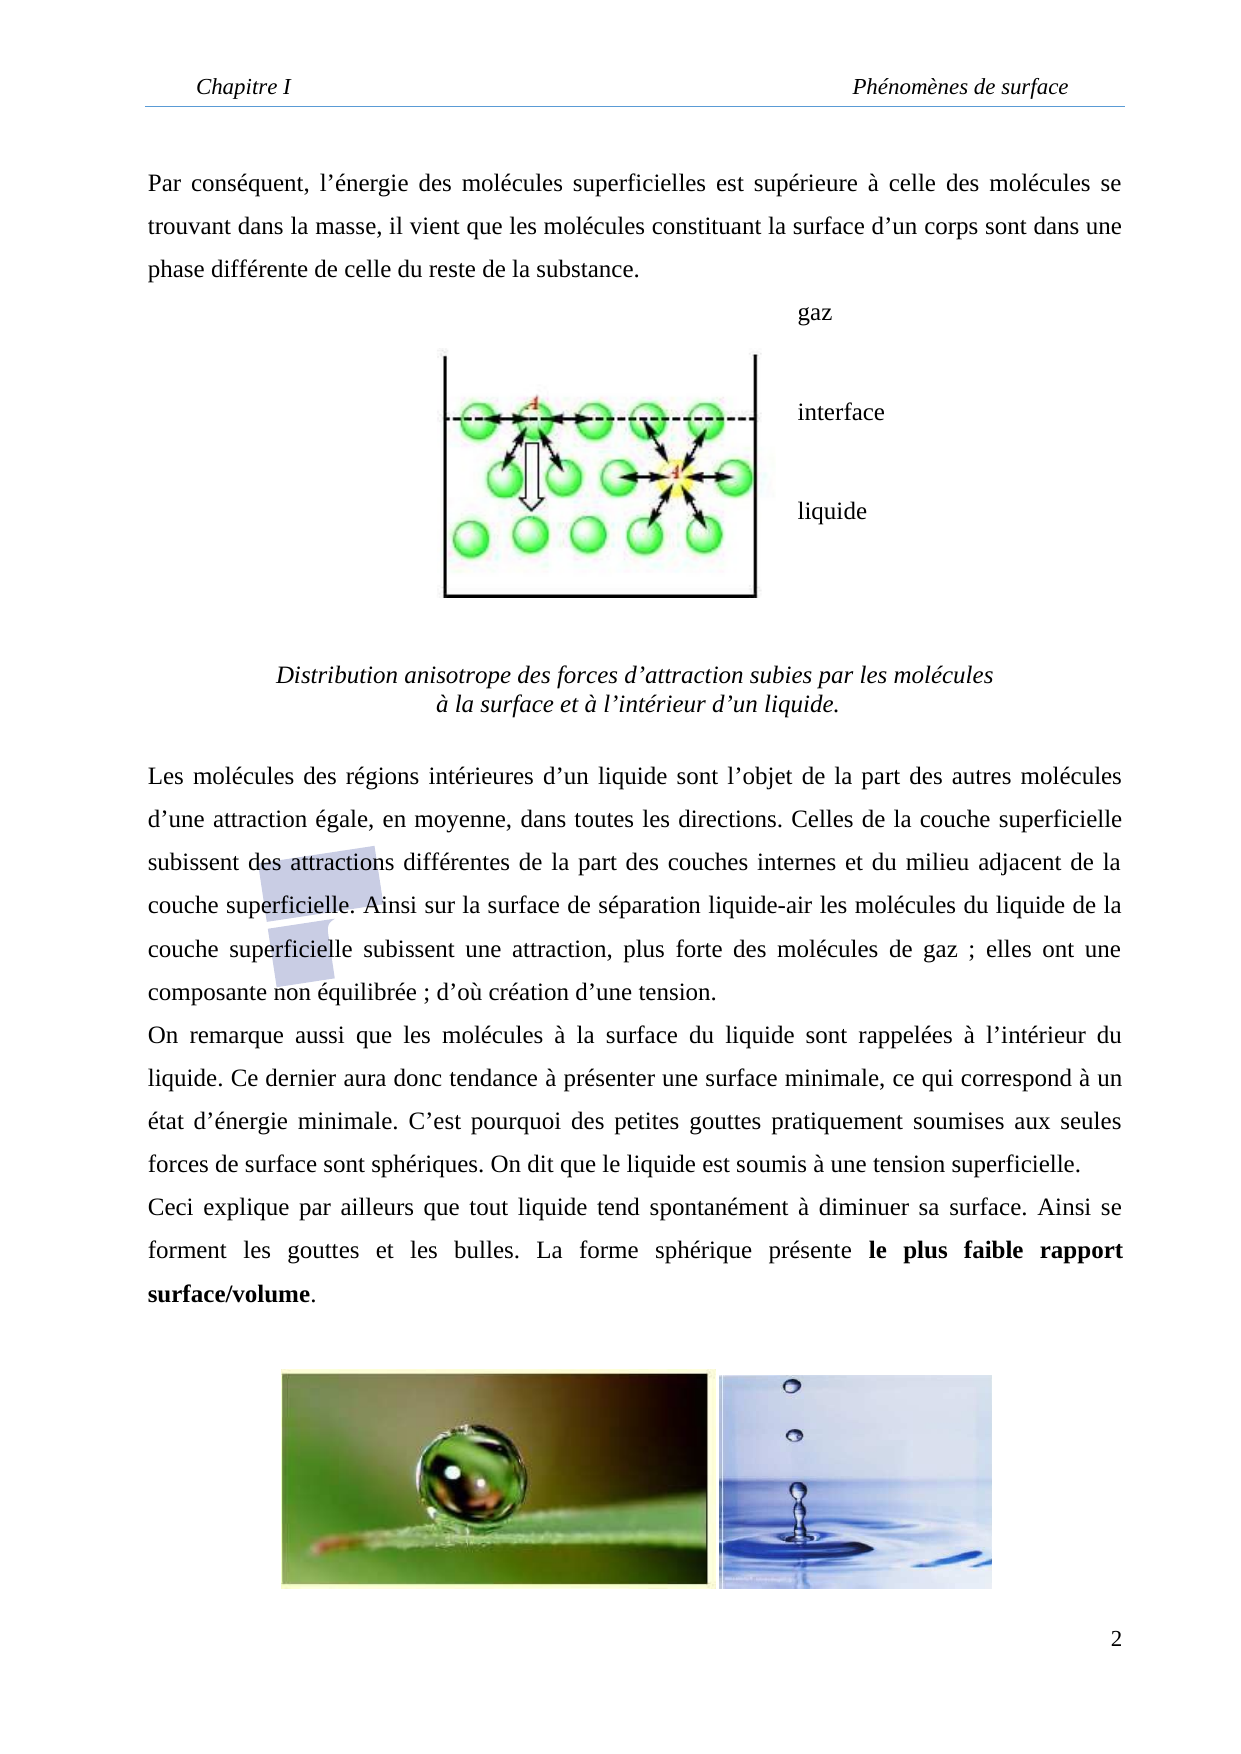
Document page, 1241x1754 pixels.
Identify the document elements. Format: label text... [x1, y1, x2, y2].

text Ceci explique par ailleurs que tout liquide tend spontanément à diminuer sa surface. Ainsi se forment les gouttes et les bulles. La forme sphérique présente le plus faible rapport surface/volume. [148, 1192, 1123, 1307]
text Distribution anisotrope des forces d’attraction subies par les molécules à la surface et à l’intérieur d’un liquide. [276, 660, 996, 718]
picture [436, 348, 776, 598]
picture [281, 1369, 716, 1589]
text Les molécules des régions intérieures d’un liquide sont l’objet de la part des autres molécules d’une attraction égale, en moyenne, dans toutes les directions. Celles de la couche superficielle subissent des attractions différentes de la part des couches internes et du milieu adjacent de la couche superficielle. Ainsi sur la surface de séparation liquide-air les molécules du liquide de la couche superficielle subissent une attraction, plus forte des molécules de gaz ; elles ont une composante non équilibrée ; d’où création d’une tension. [148, 761, 1123, 1006]
text gaz [797, 297, 1138, 326]
text liquide [797, 496, 1138, 524]
text Par conséquent, l’énergie des molécules superficielles est supérieure à celle des molécules se trouvant dans la masse, il vient que les molécules constituant la surface d’un corps sont dans une phase différente de celle du reste de la substance. [148, 168, 1123, 283]
text On remarque aussi que les molécules à la surface du liquide sont rappelées à l’intérieur du liquide. Ce dernier aura donc tendance à présenter une surface minimale, ce qui correspond à un état d’énergie minimale. C’est pourquoi des petites gouttes pratiquement soumises aux seules forces de surface sont sphériques. On dit que le liquide est soumis à une tension superficielle. [148, 1020, 1123, 1178]
picture [719, 1375, 992, 1589]
text interface [797, 397, 1138, 425]
